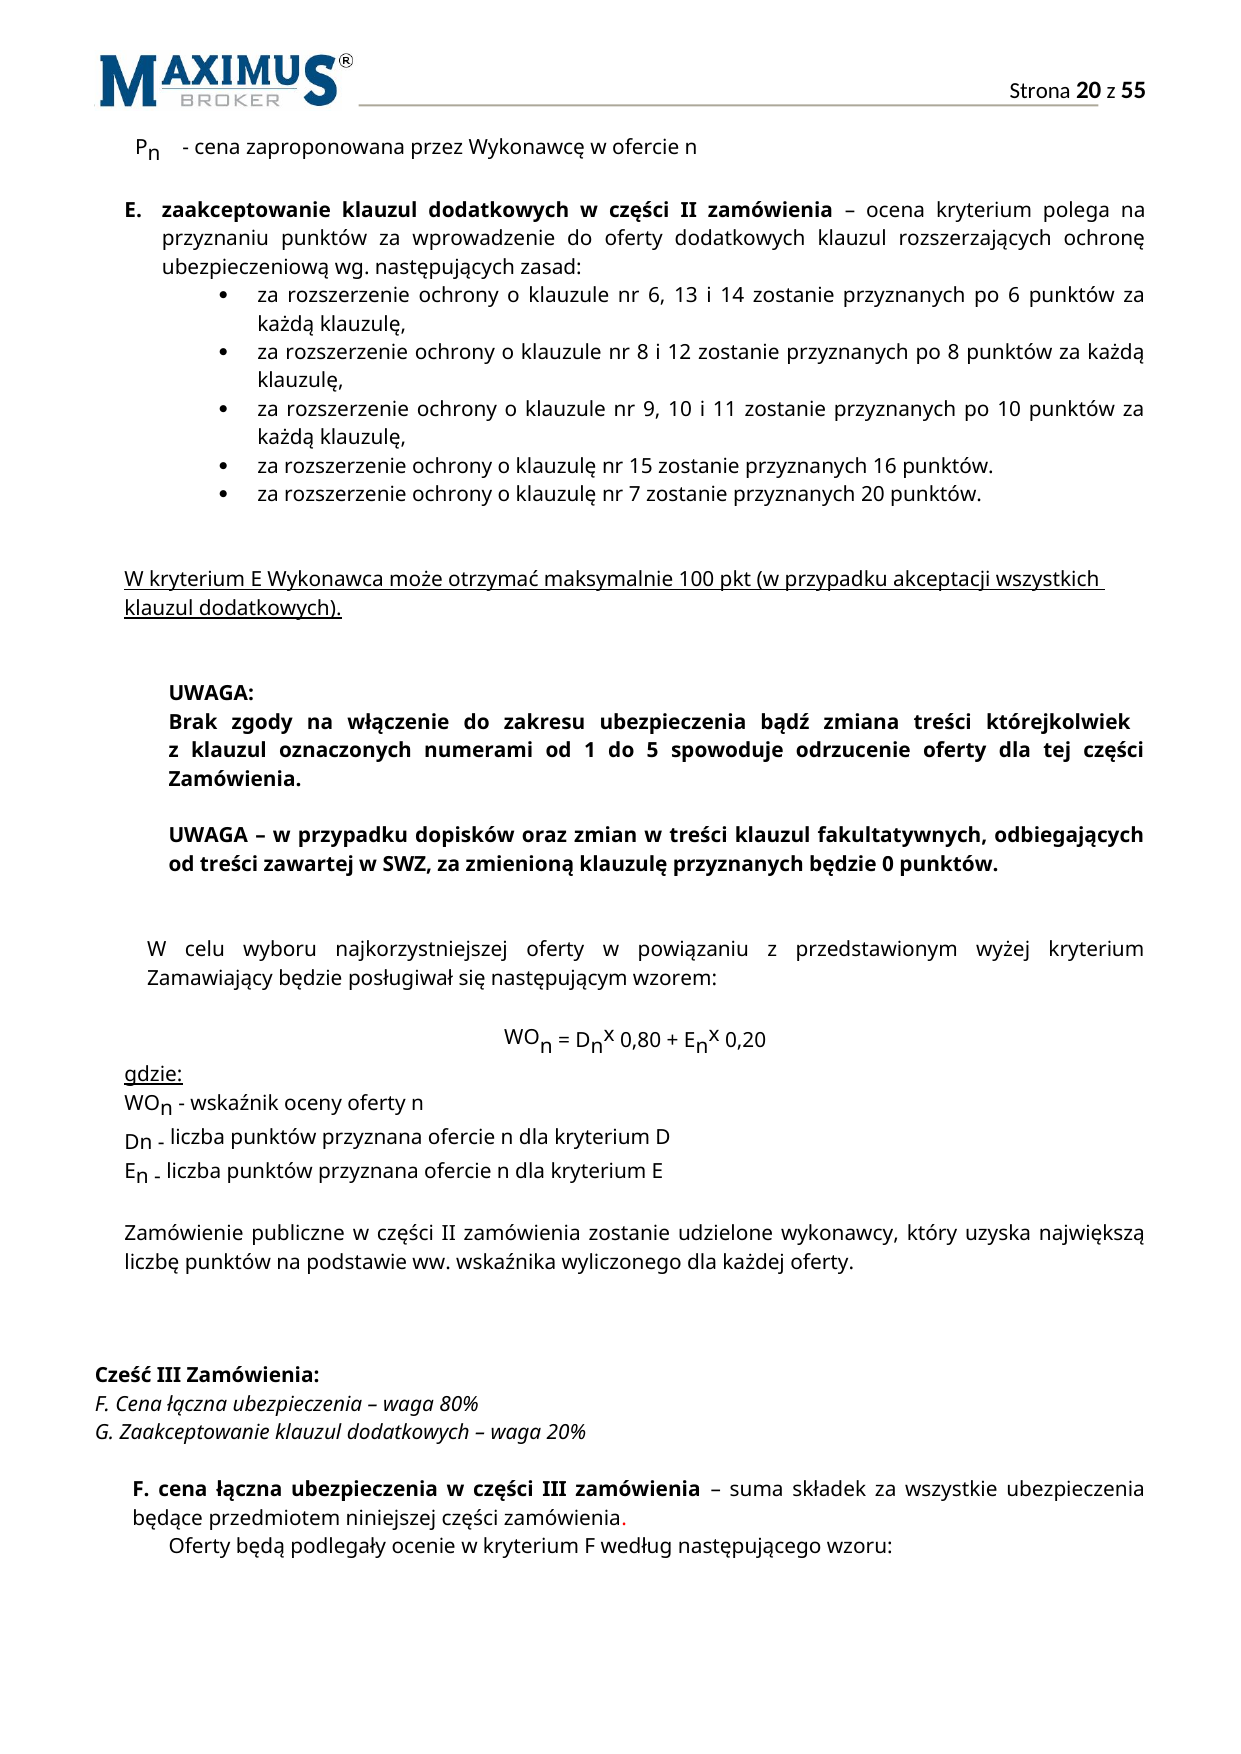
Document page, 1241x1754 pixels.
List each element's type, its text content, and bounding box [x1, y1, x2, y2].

list za rozszerzenie ochrony o klauzule nr 6, 13 i 14 zostanie przyznanych po 6 punktów za każdą klauzulę, [219, 280, 1146, 337]
text Oferty będą podlegały ocenie w kryterium F według następującego wzoru: [139, 1531, 1146, 1559]
list za rozszerzenie ochrony o klauzulę nr 15 zostanie przyznanych 16 punktów. [219, 451, 1146, 479]
text En - liczba punktów przyznana ofercie n dla kryterium E [124, 1156, 1146, 1190]
list za rozszerzenie ochrony o klauzulę nr 7 zostanie przyznanych 20 punktów. [219, 479, 1146, 508]
text UWAGA: [168, 678, 1146, 707]
picture [94, 50, 359, 111]
text WOn - wskaźnik oceny oferty n [124, 1088, 1146, 1122]
list za rozszerzenie ochrony o klauzule nr 9, 10 i 11 zostanie przyznanych po 10 punktów za każdą klauzulę, [219, 394, 1146, 451]
text F. cena łączna ubezpieczenia w części III zamówienia – suma składek za wszystkie ubezpieczenia będące przedmiotem niniejszej części zamówienia. [132, 1474, 1146, 1531]
text W kryterium E Wykonawca może otrzymać maksymalnie 100 pkt (w przypadku akceptacji wszystkich klauzul dodatkowych). [124, 564, 1146, 621]
text G. Zaakceptowanie klauzul dodatkowych – waga 20% [94, 1417, 1146, 1446]
text Pn - cena zaproponowana przez Wykonawcę w ofercie n [124, 132, 1146, 166]
text gdzie: [124, 1059, 1146, 1088]
list zaakceptowanie klauzul dodatkowych w części II zamówienia – ocena kryterium polega na przyznaniu punktów za wprowadzenie do oferty dodatkowych klauzul rozszerzających ochronę ubezpieczeniową wg. następujących zasad: [124, 195, 1146, 280]
text Cześć III Zamówienia: [94, 1361, 1146, 1389]
text Brak zgody na włączenie do zakresu ubezpieczenia bądź zmiana treści którejkolwiek z klauzul oznaczonych numerami od 1 do 5 spowoduje odrzucenie oferty dla tej części Zamówienia. [168, 707, 1146, 792]
text F. Cena łączna ubezpieczenia – waga 80% [94, 1389, 1146, 1417]
text Zamówienie publiczne w części II zamówienia zostanie udzielone wykonawcy, który uzyska największą liczbę punktów na podstawie ww. wskaźnika wyliczonego dla każdej oferty. [124, 1218, 1146, 1275]
list za rozszerzenie ochrony o klauzule nr 8 i 12 zostanie przyznanych po 8 punktów za każdą klauzulę, [219, 337, 1146, 394]
text Dn - liczba punktów przyznana ofercie n dla kryterium D [124, 1122, 1146, 1156]
text UWAGA – w przypadku dopisków oraz zmian w treści klauzul fakultatywnych, odbiegających od treści zawartej w SWZ, za zmienioną klauzulę przyznanych będzie 0 punktów. [168, 821, 1146, 877]
text WOn = Dnx 0,80 + Enx 0,20 [124, 1019, 1146, 1059]
text W celu wyboru najkorzystniejszej oferty w powiązaniu z przedstawionym wyżej kryterium Zamawiający będzie posługiwał się następującym wzorem: [147, 934, 1146, 991]
